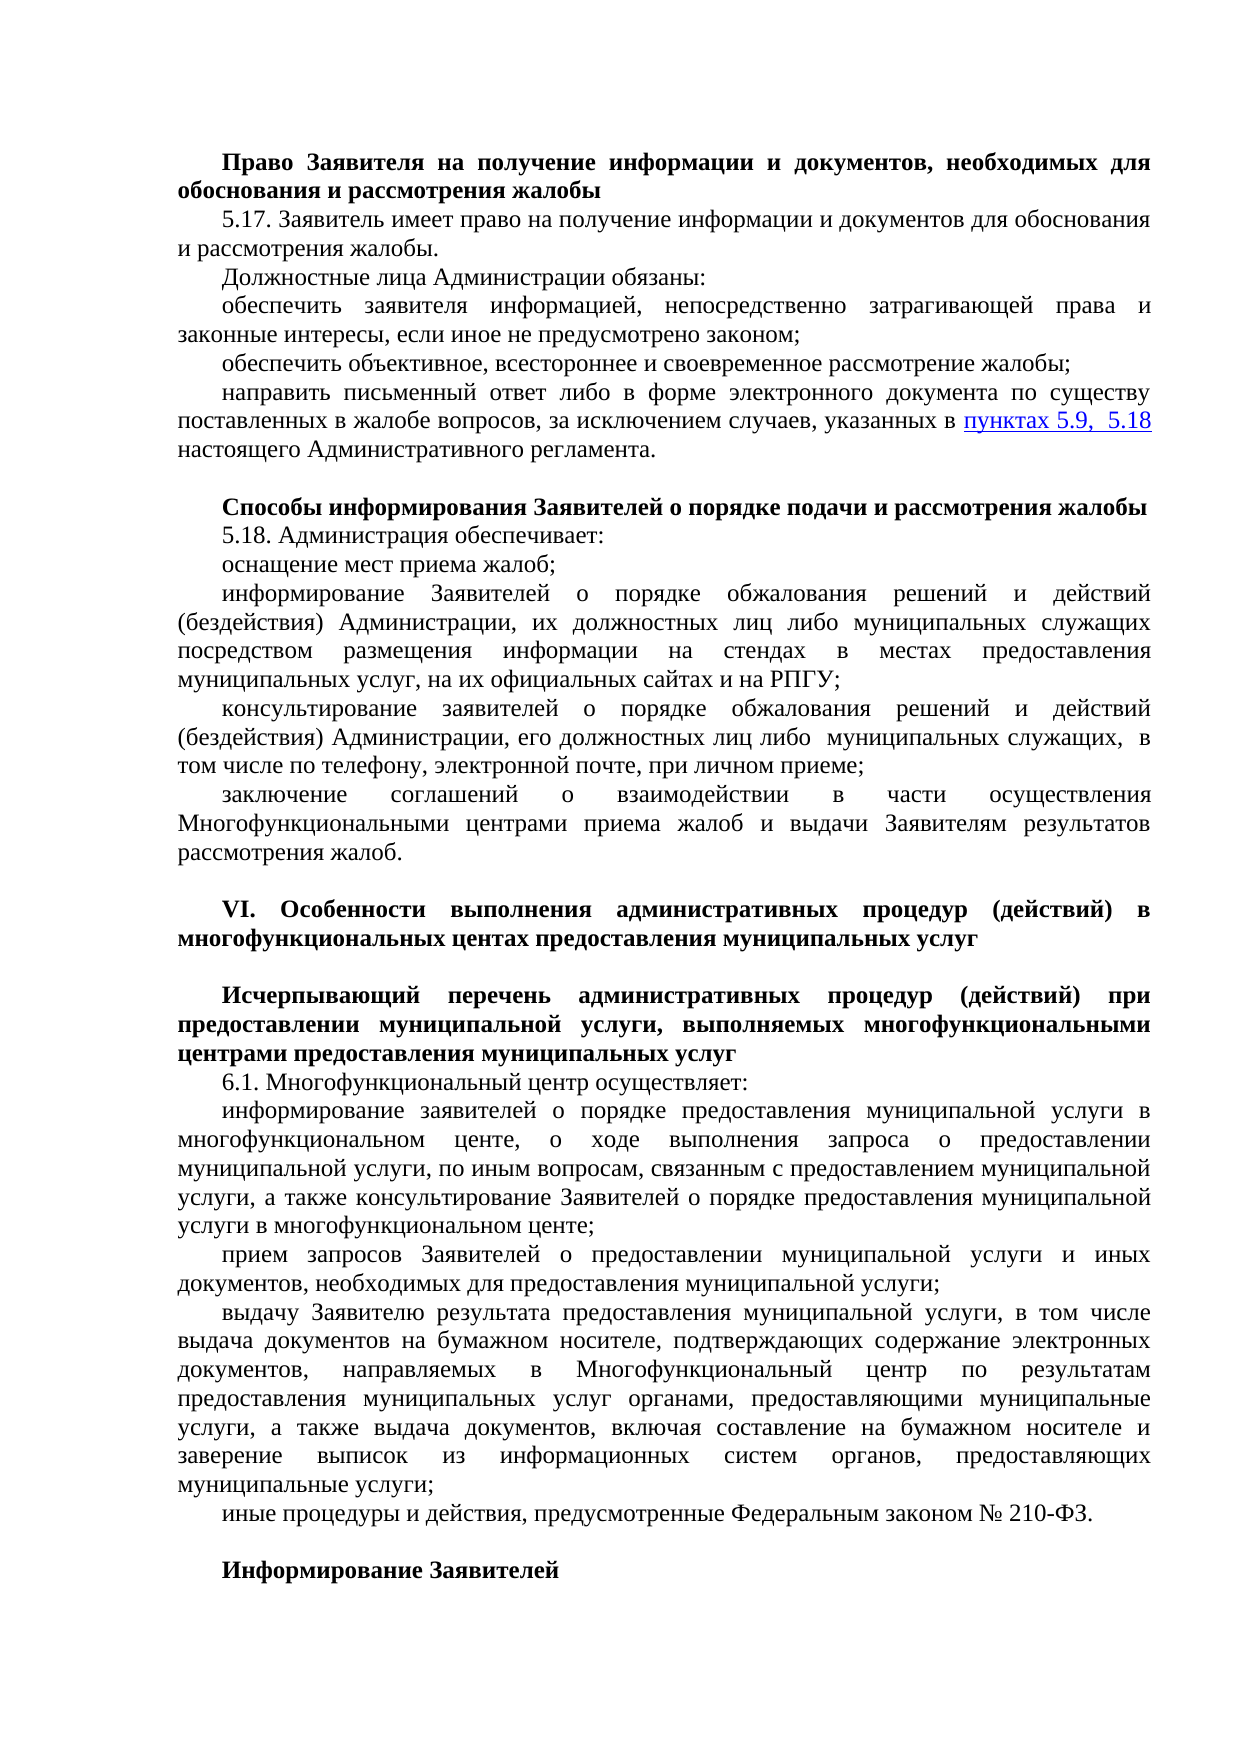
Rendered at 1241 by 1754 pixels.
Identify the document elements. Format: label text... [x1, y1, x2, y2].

text Должностные лица Администрации обязаны: [177, 262, 1152, 291]
text VI. Особенности выполнения административных процедур (действий) в многофункциональных центах предоставления муниципальных услуг [177, 894, 1152, 952]
text обеспечить объективное, всестороннее и своевременное рассмотрение жалобы; [177, 348, 1152, 377]
text направить письменный ответ либо в форме электронного документа по существу поставленных в жалобе вопросов, за исключением случаев, указанных в пунктах 5.9, 5.18 настоящего Административного регламента. [177, 377, 1152, 463]
text выдачу Заявителю результата предоставления муниципальной услуги, в том числе выдача документов на бумажном носителе, подтверждающих содержание электронных документов, направляемых в Многофункциональный центр по результатам предоставления муниципальных услуг органами, предоставляющими муниципальные услуги, а также выдача документов, включая составление на бумажном носителе и заверение выписок из информационных систем органов, предоставляющих муниципальные услуги; [177, 1297, 1152, 1498]
text Право Заявителя на получение информации и документов, необходимых для обоснования и рассмотрения жалобы [177, 147, 1152, 204]
text Исчерпывающий перечень административных процедур (действий) при предоставлении муниципальной услуги, выполняемых многофункциональными центрами предоставления муниципальных услуг [177, 981, 1152, 1067]
text Способы информирования Заявителей о порядке подачи и рассмотрения жалобы [177, 492, 1152, 521]
text иные процедуры и действия, предусмотренные Федеральным законом № 210-ФЗ. [177, 1498, 1152, 1527]
text оснащение мест приема жалоб; [177, 549, 1152, 578]
text 5.18. Администрация обеспечивает: [177, 521, 1152, 549]
text обеспечить заявителя информацией, непосредственно затрагивающей права и законные интересы, если иное не предусмотрено законом; [177, 291, 1152, 348]
text 5.17. Заявитель имеет право на получение информации и документов для обоснования и рассмотрения жалобы. [177, 204, 1152, 262]
text прием запросов Заявителей о предоставлении муниципальной услуги и иных документов, необходимых для предоставления муниципальной услуги; [177, 1239, 1152, 1297]
text информирование заявителей о порядке предоставления муниципальной услуги в многофункциональном центе, о ходе выполнения запроса о предоставлении муниципальной услуги, по иным вопросам, связанным с предоставлением муниципальной услуги, а также консультирование Заявителей о порядке предоставления муниципальной услуги в многофункциональном центе; [177, 1096, 1152, 1239]
text информирование Заявителей о порядке обжалования решений и действий (бездействия) Администрации, их должностных лиц либо муниципальных служащих посредством размещения информации на стендах в местах предоставления муниципальных услуг, на их официальных сайтах и на РПГУ; [177, 578, 1152, 693]
text 6.1. Многофункциональный центр осуществляет: [177, 1067, 1152, 1096]
text заключение соглашений о взаимодействии в части осуществления Многофункциональными центрами приема жалоб и выдачи Заявителям результатов рассмотрения жалоб. [177, 779, 1152, 866]
text Информирование Заявителей [177, 1556, 1152, 1584]
text консультирование заявителей о порядке обжалования решений и действий (бездействия) Администрации, его должностных лиц либо муниципальных служащих, в том числе по телефону, электронной почте, при личном приеме; [177, 693, 1152, 779]
